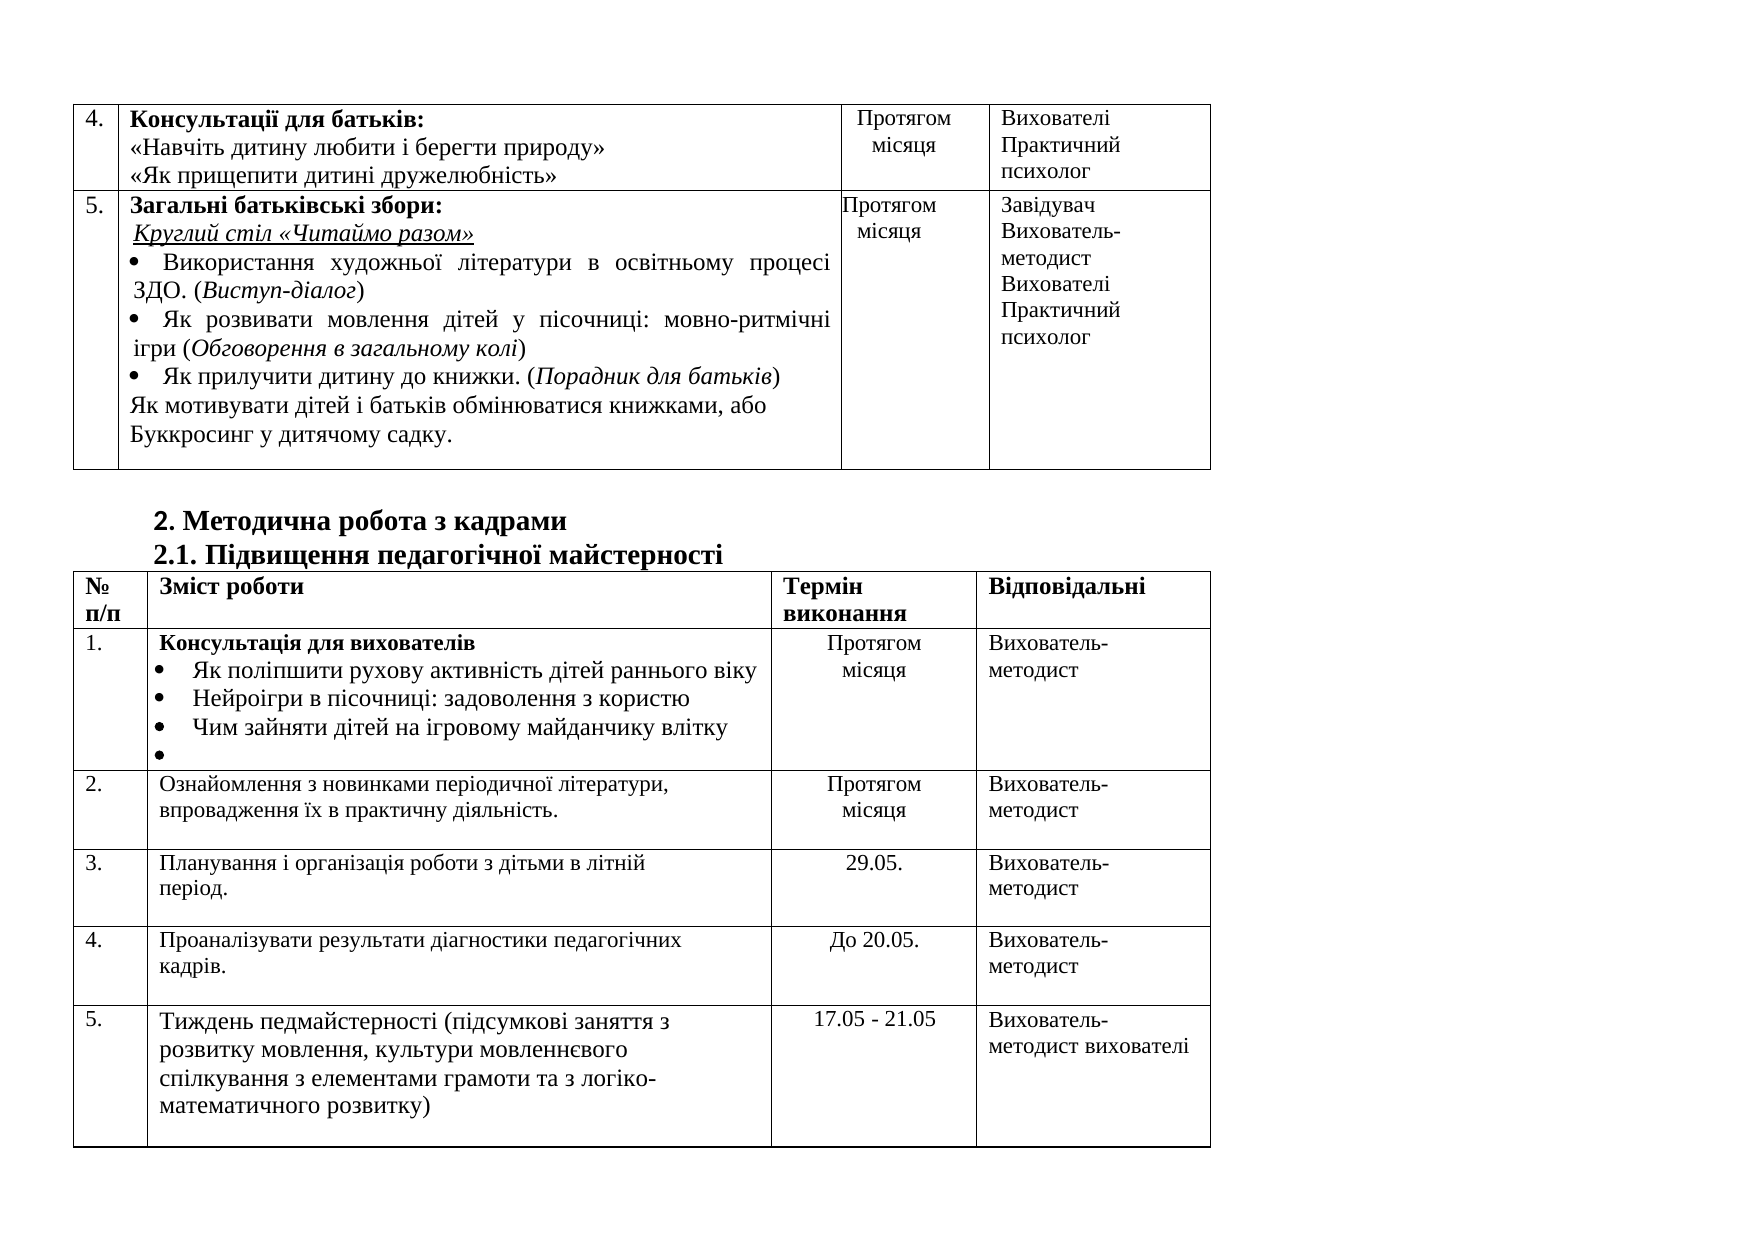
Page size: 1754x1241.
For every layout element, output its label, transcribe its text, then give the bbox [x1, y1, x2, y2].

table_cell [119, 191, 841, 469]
list Підвищення педагогічної майстерності [153, 537, 1636, 571]
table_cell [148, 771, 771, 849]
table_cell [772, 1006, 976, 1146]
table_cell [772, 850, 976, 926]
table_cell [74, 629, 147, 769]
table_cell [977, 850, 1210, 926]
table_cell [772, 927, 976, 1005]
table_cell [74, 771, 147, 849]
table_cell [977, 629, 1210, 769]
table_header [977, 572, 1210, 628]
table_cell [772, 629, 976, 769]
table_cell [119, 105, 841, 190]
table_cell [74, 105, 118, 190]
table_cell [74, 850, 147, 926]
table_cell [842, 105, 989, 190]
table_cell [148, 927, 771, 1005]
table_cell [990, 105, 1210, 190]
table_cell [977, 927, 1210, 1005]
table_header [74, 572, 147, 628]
list Методична робота з кадрами [153, 504, 1636, 537]
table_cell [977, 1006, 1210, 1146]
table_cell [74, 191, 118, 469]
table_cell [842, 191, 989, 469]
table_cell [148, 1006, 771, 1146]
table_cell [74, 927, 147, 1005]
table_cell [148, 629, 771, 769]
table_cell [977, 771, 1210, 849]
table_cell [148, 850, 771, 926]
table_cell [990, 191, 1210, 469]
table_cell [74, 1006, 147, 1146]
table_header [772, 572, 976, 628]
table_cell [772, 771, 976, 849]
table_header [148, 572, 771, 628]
